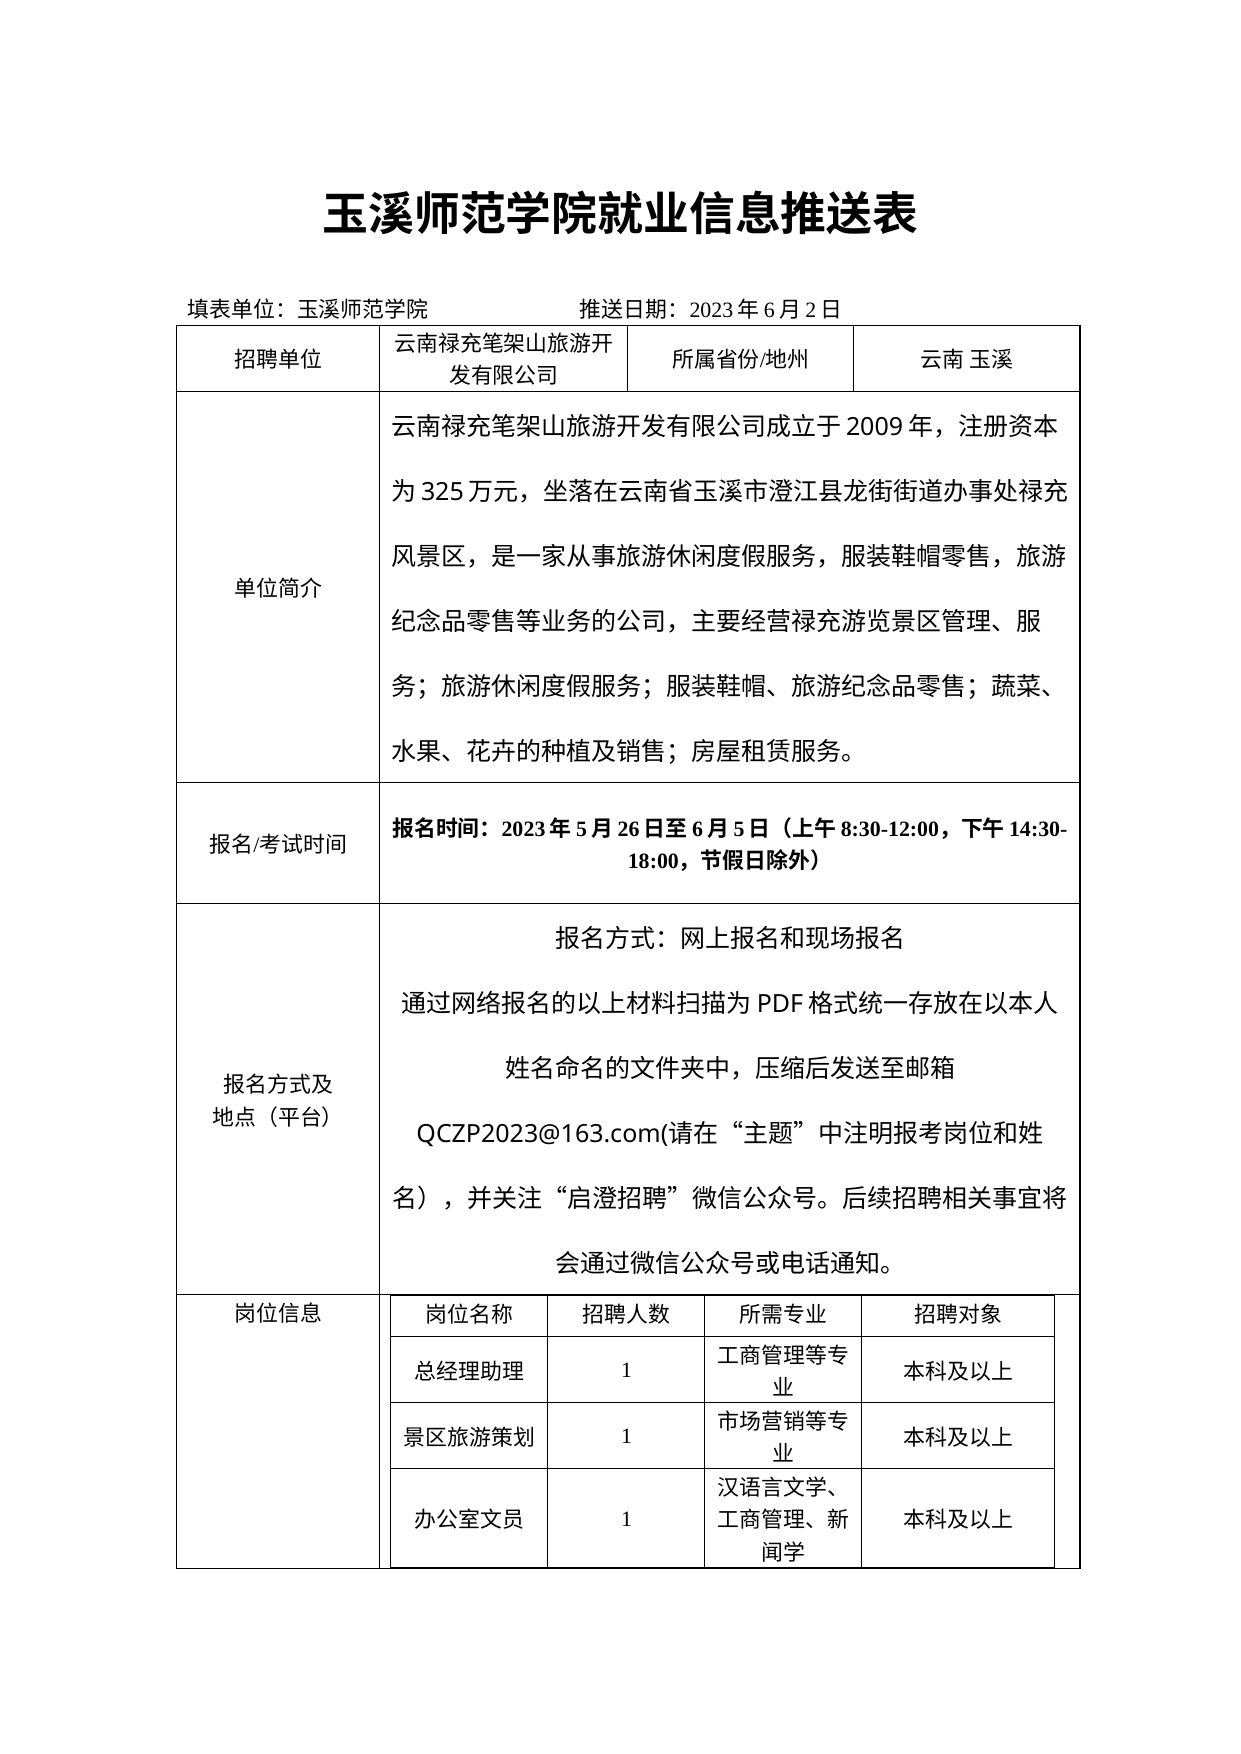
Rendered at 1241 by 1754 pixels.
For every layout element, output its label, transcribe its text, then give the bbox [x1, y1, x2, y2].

table_cell [705, 1403, 861, 1468]
table_cell [391, 1296, 547, 1336]
table_cell [548, 1296, 704, 1336]
table_cell 报名方式：网上报名和现场报名 通过网络报名的以上材料扫描为PDF格式统一存放在以本人姓名命名的文件夹中，压缩后发送至邮箱QCZP2023@163.com(请在“主题”中注明报考岗位和姓名），并关注“启澄招聘”微信公众号。后续招聘相关事宜将会通过微信公众号或电话通知。 [380, 904, 1079, 1294]
table_header 招聘单位 [177, 326, 379, 391]
table_cell [705, 1337, 861, 1402]
table_cell [862, 1469, 1054, 1567]
table_cell 云南禄充笔架山旅游开发有限公司成立于2009年，注册资本为325万元，坐落在云南省玉溪市澄江县龙街街道办事处禄充风景区，是一家从事旅游休闲度假服务，服装鞋帽零售，旅游纪念品零售等业务的公司，主要经营禄充游览景区管理、服务；旅游休闲度假服务；服装鞋帽、旅游纪念品零售；蔬菜、水果、花卉的种植及销售；房屋租赁服务。 [380, 392, 1079, 782]
table_cell [862, 1403, 1054, 1468]
table_cell [548, 1337, 704, 1402]
text 填表单位：玉溪师范学院 推送日期：2023年6月2日 [187, 292, 1053, 324]
table_cell [391, 1469, 547, 1567]
table_cell [1055, 1295, 1079, 1568]
table_cell 岗位信息 [177, 1295, 379, 1568]
table_cell [391, 1403, 547, 1468]
table_cell [548, 1469, 704, 1567]
table_cell 单位简介 [177, 392, 379, 782]
table_cell [380, 1295, 390, 1568]
table_header 所属省份/地州 [628, 326, 853, 391]
table_cell [391, 1337, 547, 1402]
table_header 云南 玉溪 [854, 326, 1079, 391]
table_cell 报名时间：2023年5月26日至6月5日（上午8:30-12:00，下午14:30-18:00，节假日除外） [380, 783, 1079, 903]
text 玉溪师范学院就业信息推送表 [187, 162, 1053, 259]
table_header 云南禄充笔架山旅游开发有限公司 [380, 326, 627, 391]
table_cell [705, 1296, 861, 1336]
table_cell [548, 1403, 704, 1468]
table_cell [862, 1296, 1054, 1336]
table_cell 报名/考试时间 [177, 783, 379, 903]
table_cell [862, 1337, 1054, 1402]
table_cell [705, 1469, 861, 1567]
table_cell 报名方式及 地点（平台） [177, 904, 379, 1294]
